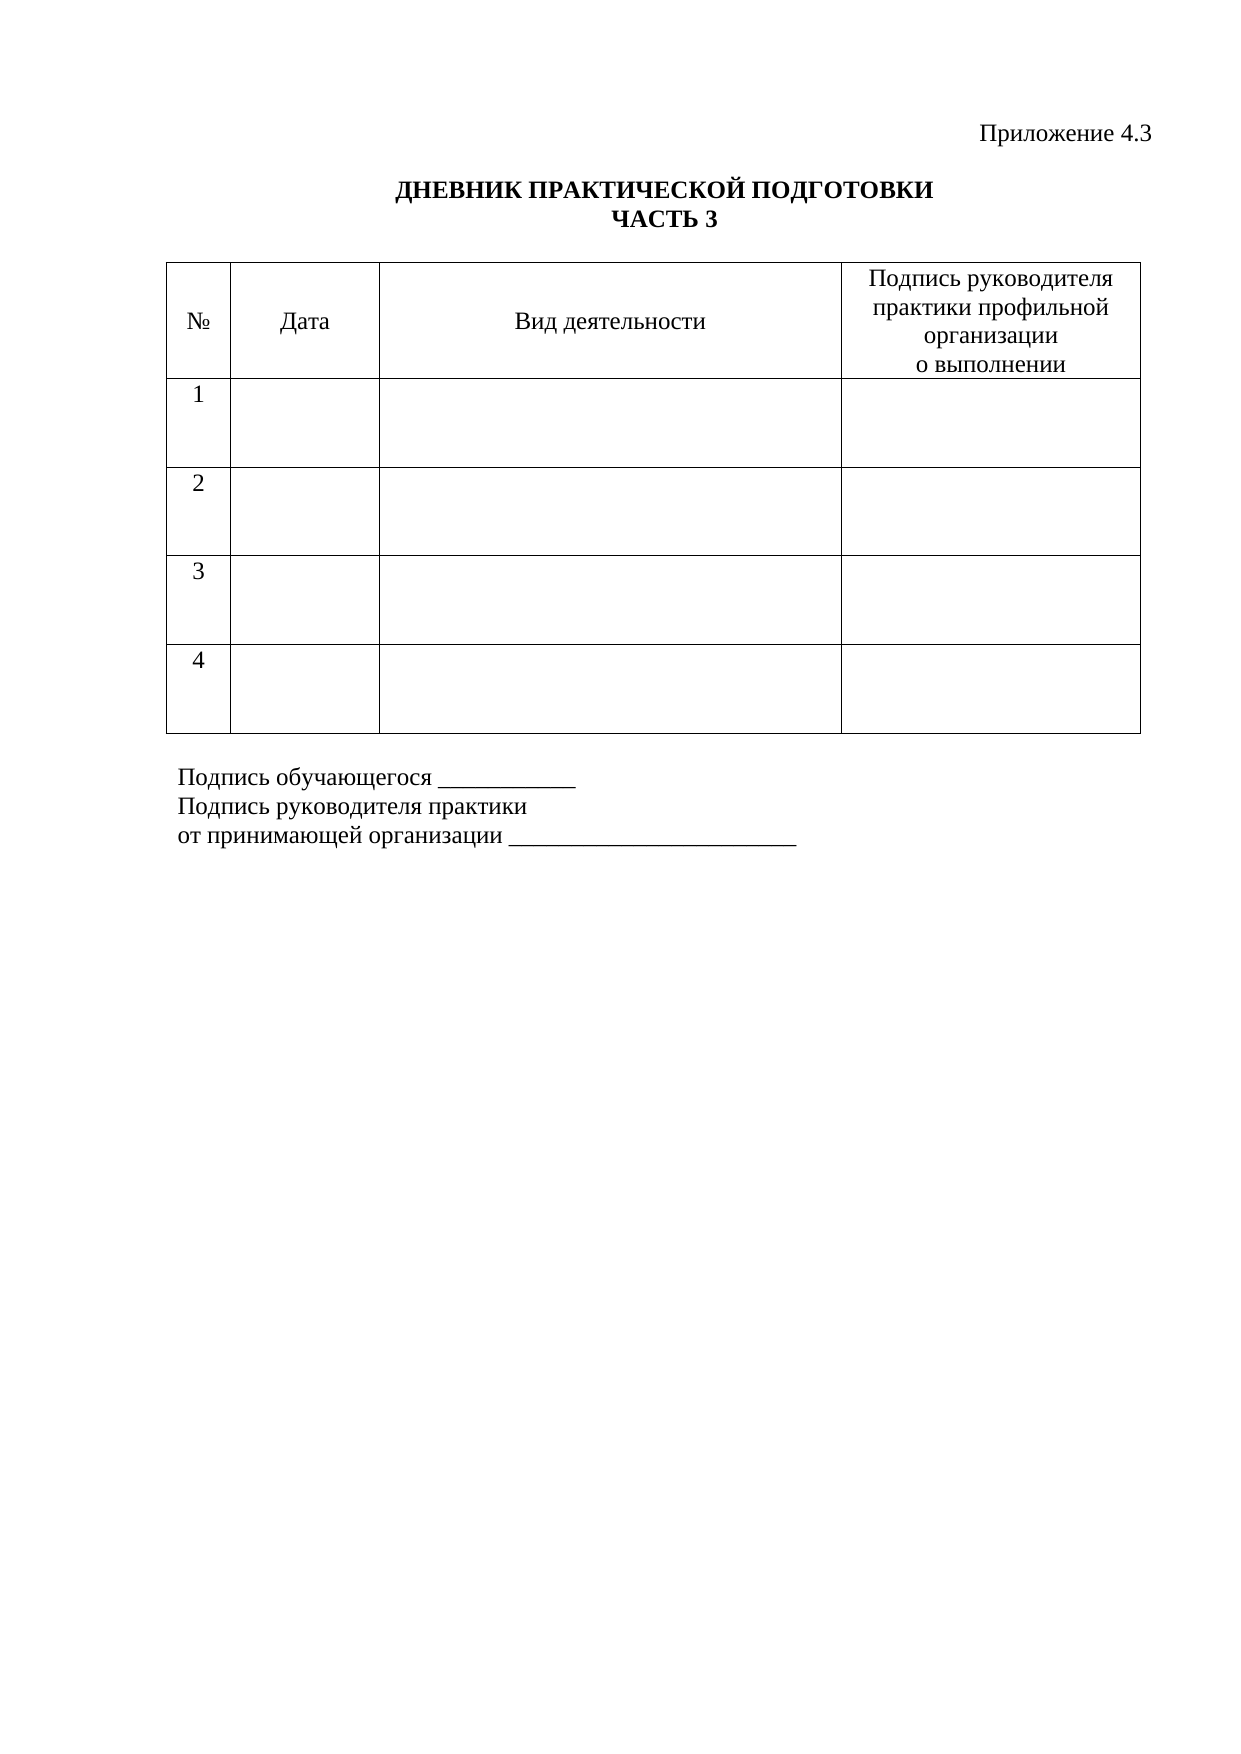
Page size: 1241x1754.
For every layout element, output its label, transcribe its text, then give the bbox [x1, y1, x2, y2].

text ДНЕВНИК ПРАКТИЧЕСКОЙ ПОДГОТОВКИ [177, 176, 1152, 204]
table_cell [231, 556, 379, 644]
table_cell [380, 379, 841, 467]
table_cell 2 [167, 468, 230, 555]
table_header № [167, 263, 230, 378]
table_cell [842, 556, 1140, 644]
table_header Дата [231, 263, 379, 378]
table_cell 4 [167, 645, 230, 732]
table_header Вид деятельности [380, 263, 841, 378]
table_cell [380, 645, 841, 732]
text Подпись руководителя практики от принимающей организации _______________________ [177, 791, 1152, 848]
table_header Подпись руководителя практики профильной организации о выполнении [842, 263, 1140, 378]
table_cell [231, 645, 379, 732]
table_cell [231, 468, 379, 555]
table_cell [380, 556, 841, 644]
table_cell [380, 468, 841, 555]
text Приложение 4.3 [177, 118, 1152, 147]
table_cell [842, 379, 1140, 467]
table_cell 3 [167, 556, 230, 644]
text Подпись обучающегося ___________ [177, 762, 1152, 791]
text ЧАСТЬ 3 [177, 204, 1152, 233]
table_cell [231, 379, 379, 467]
table_cell 1 [167, 379, 230, 467]
table_cell [842, 468, 1140, 555]
table_cell [842, 645, 1140, 732]
